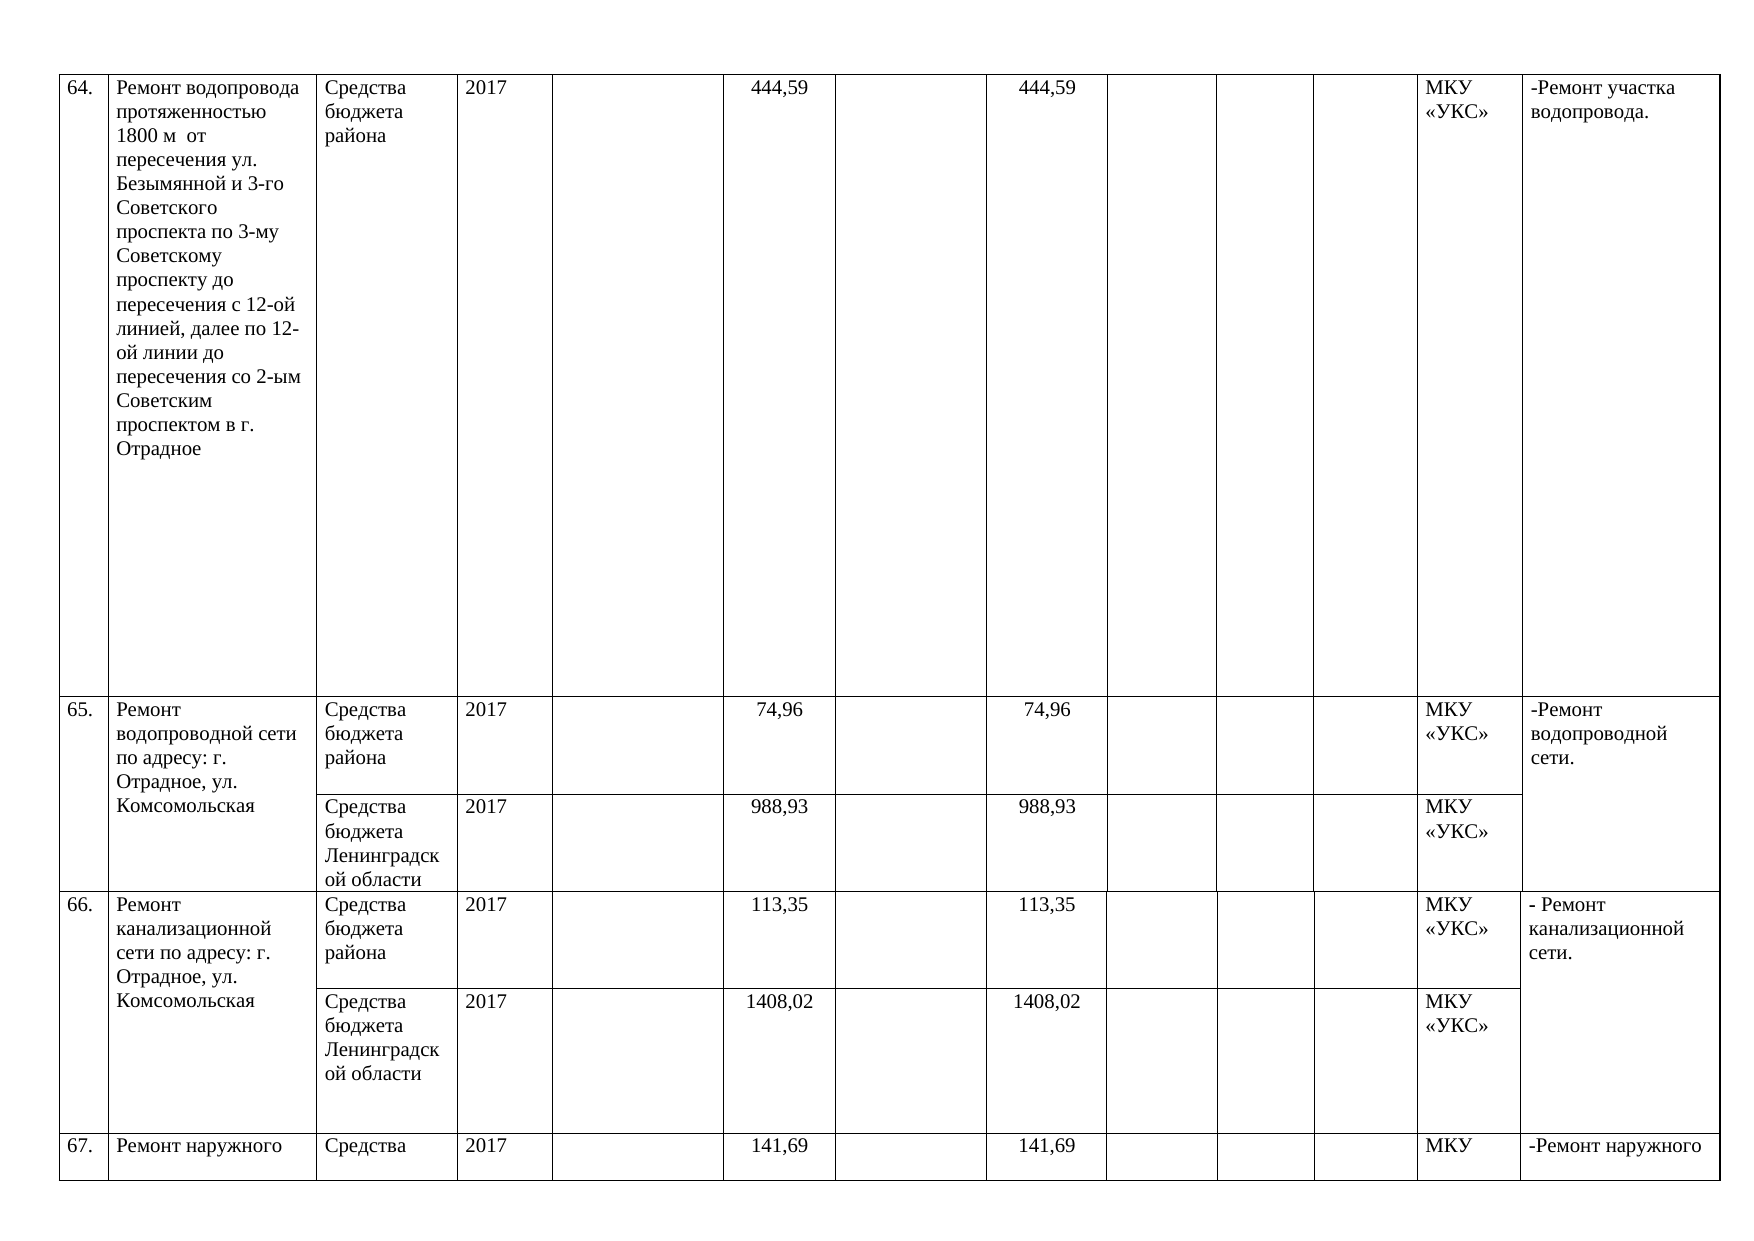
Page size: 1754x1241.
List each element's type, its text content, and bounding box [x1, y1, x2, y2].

table_cell 444,59 [987, 75, 1107, 696]
table_cell -Ремонт водопроводной сети. [1523, 697, 1719, 891]
table_cell [836, 795, 986, 891]
table_cell [553, 697, 723, 793]
table_cell Средства бюджета Ленинградской области [317, 989, 457, 1132]
table_cell [1218, 989, 1314, 1132]
table_cell 988,93 [724, 795, 835, 891]
table_cell [1315, 892, 1417, 988]
table_cell 2017 [458, 795, 552, 891]
table_cell [1315, 989, 1417, 1132]
table_cell [1108, 697, 1216, 793]
table_cell [836, 989, 986, 1132]
table_cell [1107, 989, 1217, 1132]
table_cell [1314, 75, 1417, 696]
table_cell Ремонт канализационной сети по адресу: г. Отрадное, ул. Комсомольская [109, 892, 316, 1132]
table_cell [836, 75, 986, 696]
table_cell Средства бюджета района [317, 892, 457, 988]
table_cell [1217, 795, 1313, 891]
table_cell 113,35 [724, 892, 835, 988]
table_cell [1107, 892, 1217, 988]
table_cell [1314, 697, 1417, 793]
table_cell 1408,02 [724, 989, 835, 1132]
table_cell [553, 989, 723, 1132]
table_cell 2017 [458, 697, 552, 793]
table_cell МКУ «УКС» [1418, 989, 1520, 1132]
table_cell 2017 [458, 75, 552, 696]
table_cell Ремонт водопроводной сети по адресу: г. Отрадное, ул. Комсомольская [109, 697, 316, 891]
table_cell Средства бюджета района [317, 697, 457, 793]
table_cell [553, 892, 723, 988]
table_cell [1315, 1134, 1417, 1180]
table_cell Средства бюджета района [317, 75, 457, 696]
table_cell Средства бюджета Ленинградской области [317, 795, 457, 891]
table_cell - Ремонт канализационной сети. [1521, 892, 1719, 1132]
table_cell [1108, 75, 1216, 696]
table_cell [1314, 795, 1417, 891]
table_cell 74,96 [987, 697, 1107, 793]
table_cell Ремонт водопровода протяженностью 1800 м от пересечения ул. Безымянной и 3-го Советского проспекта по 3-му Советскому проспекту до пересечения с 12-ой линией, далее по 12-ой линии до пересечения со 2-ым Советским проспектом в г. Отрадное [109, 75, 316, 696]
table_cell МКУ «УКС» [1418, 697, 1522, 793]
table_cell [836, 1134, 986, 1180]
table_cell 444,59 [724, 75, 835, 696]
table_cell 141,69 [724, 1134, 835, 1180]
table_cell 74,96 [724, 697, 835, 793]
table_cell [1218, 892, 1314, 988]
table_cell [1108, 795, 1216, 891]
table_cell [1217, 75, 1313, 696]
table_cell МКУ «УКС» [1418, 1134, 1520, 1180]
table_cell МКУ «УКС» [1418, 795, 1522, 891]
table_cell 65. [60, 697, 108, 891]
table_cell [1218, 1134, 1314, 1180]
table_cell [836, 892, 986, 988]
table_cell [553, 75, 723, 696]
table_cell 2017 [458, 1134, 552, 1180]
table_cell 113,35 [987, 892, 1106, 988]
table_cell 2017 [458, 989, 552, 1132]
table_cell МКУ «УКС» [1418, 75, 1522, 696]
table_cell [1521, 1134, 1719, 1180]
table_cell [1217, 697, 1313, 793]
table_cell 67. [60, 1134, 108, 1180]
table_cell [317, 1134, 457, 1180]
table_cell [553, 795, 723, 891]
table_cell [836, 697, 986, 793]
table_cell [1107, 1134, 1217, 1180]
table_cell 66. [60, 892, 108, 1132]
table_cell [553, 1134, 723, 1180]
table_cell 1408,02 [987, 989, 1106, 1132]
table_cell 64. [60, 75, 108, 696]
table_cell МКУ «УКС» [1418, 892, 1520, 988]
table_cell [109, 1134, 316, 1180]
table_cell -Ремонт участка водопровода. [1523, 75, 1719, 696]
table_cell 2017 [458, 892, 552, 988]
table_cell 141,69 [987, 1134, 1106, 1180]
table_cell 988,93 [987, 795, 1107, 891]
